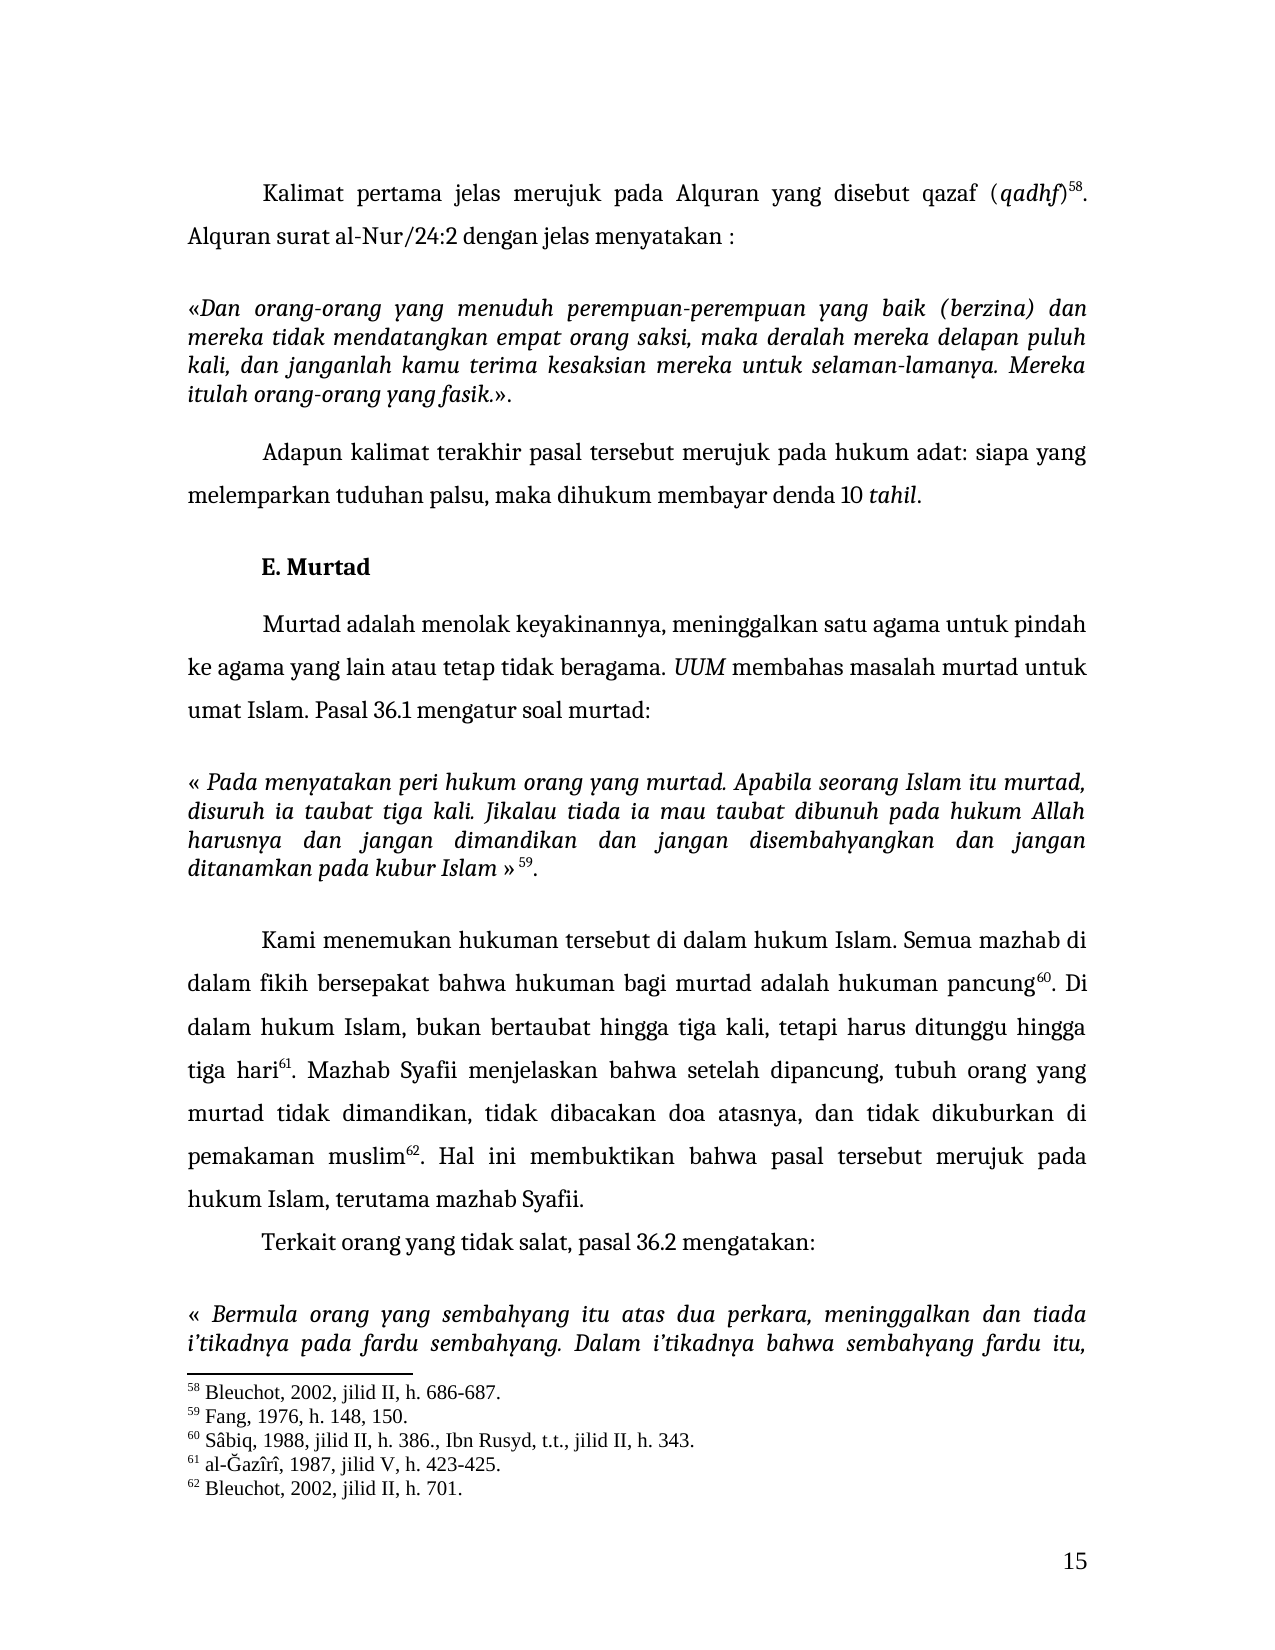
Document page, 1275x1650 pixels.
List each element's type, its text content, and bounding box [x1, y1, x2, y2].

text Terkait orang yang tidak salat, pasal 36.2 mengatakan: [187, 1228, 1087, 1257]
text E. Murtad [187, 552, 1087, 581]
text Adapun kalimat terakhir pasal tersebut merujuk pada hukum adat: siapa yang melemparkan tuduhan palsu, maka dihukum membayar denda 10 tahil. [187, 437, 1087, 509]
text Murtad adalah menolak keyakinannya, meninggalkan satu agama untuk pindah ke agama yang lain atau tetap tidak beragama. UUM membahas masalah murtad untuk umat Islam. Pasal 36.1 mengatur soal murtad: [187, 610, 1087, 725]
text Kalimat pertama jelas merujuk pada Alquran yang disebut qazaf (qadhf). Alquran surat al-Nur/24:2 dengan jelas menyatakan : [187, 179, 1087, 251]
text Kami menemukan hukuman tersebut di dalam hukum Islam. Semua mazhab di dalam fikih bersepakat bahwa hukuman bagi murtad adalah hukuman pancung. Di dalam hukum Islam, bukan bertaubat hingga tiga kali, tetapi harus ditunggu hingga tiga hari. Mazhab Syafii menjelaskan bahwa setelah dipancung, tubuh orang yang murtad tidak dimandikan, tidak dibacakan doa atasnya, dan tidak dikuburkan di pemakaman muslim. Hal ini membuktikan bahwa pasal tersebut merujuk pada hukum Islam, terutama mazhab Syafii. [187, 926, 1087, 1214]
text «Dan orang-orang yang menuduh perempuan-perempuan yang baik (berzina) dan mereka tidak mendatangkan empat orang saksi, maka deralah mereka delapan puluh kali, dan janganlah kamu terima kesaksian mereka untuk selaman-lamanya. Mereka itulah orang-orang yang fasik.». [187, 294, 1087, 409]
text « Pada menyatakan peri hukum orang yang murtad. Apabila seorang Islam itu murtad, disuruh ia taubat tiga kali. Jikalau tiada ia mau taubat dibunuh pada hukum Allah harusnya dan jangan dimandikan dan jangan disembahyangkan dan jangan ditanamkan pada kubur Islam » . [187, 768, 1087, 883]
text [187, 1300, 1087, 1357]
